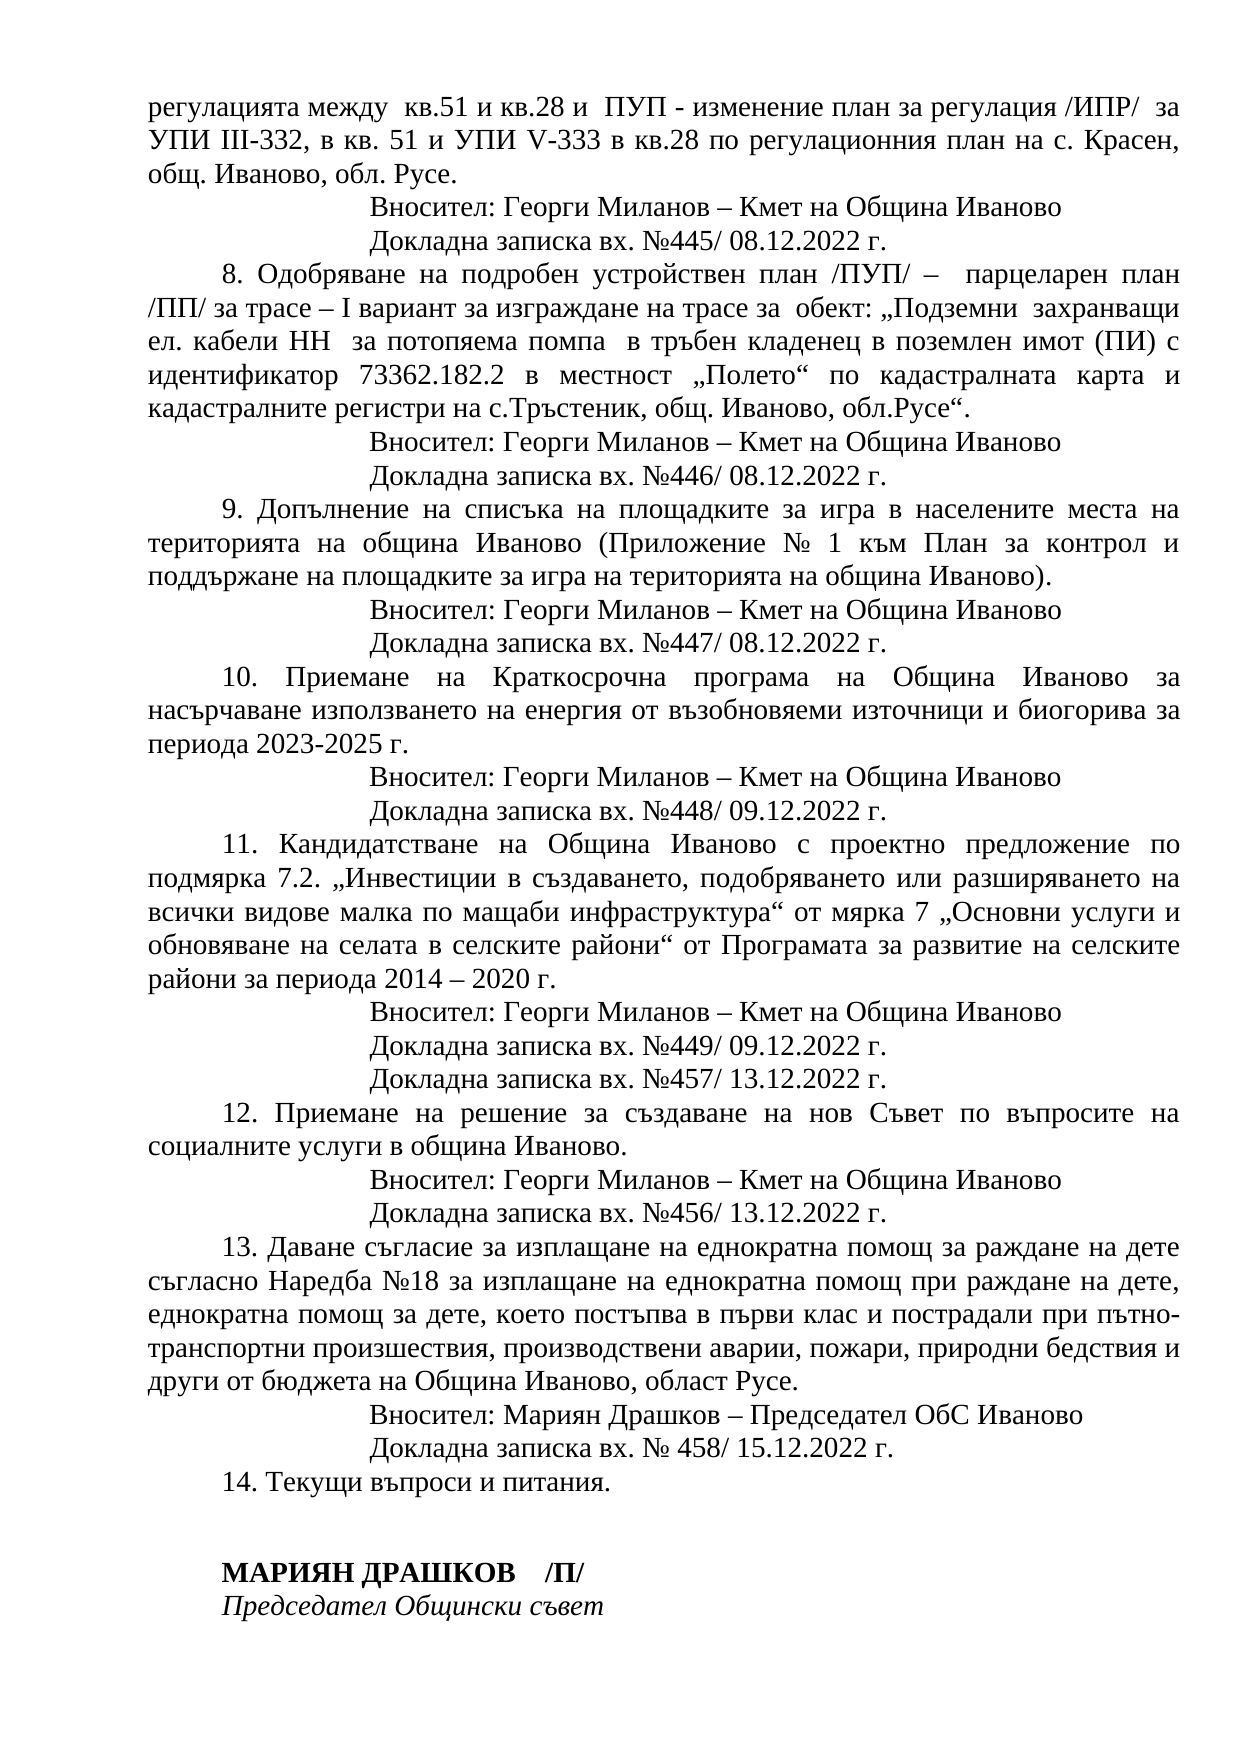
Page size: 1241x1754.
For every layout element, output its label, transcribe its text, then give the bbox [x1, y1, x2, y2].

text Вносител: Георги Миланов – Кмет на Община Иваново [295, 424, 1181, 458]
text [148, 89, 1181, 189]
text Докладна записка вх. №448/ 09.12.2022 г. [177, 793, 1181, 827]
text 13. Даване съгласие за изплащане на еднократна помощ за раждане на дете съгласно Наредба №18 за изплащане на еднократна помощ при раждане на дете, еднократна помощ за дете, което постъпва в първи клас и пострадали при пътно-транспортни произшествия, производствени аварии, пожари, природни бедствия и други от бюджета на Община Иваново, област Русе. [148, 1229, 1181, 1397]
text Докладна записка вх. №445/ 08.12.2022 г. [177, 223, 1181, 256]
text Докладна записка вх. №449/ 09.12.2022 г. [177, 1028, 1181, 1061]
text 8. Одобряване на подробен устройствен план /ПУП/ – парцеларен план /ПП/ за трасе – I вариант за изграждане на трасе за обект: „Подземни захранващи ел. кабели НН за потопяема помпа в тръбен кладенец в поземлен имот (ПИ) с идентификатор 73362.182.2 в местност „Полето“ по кадастралната карта и кадастралните регистри на с.Тръстеник, общ. Иваново, обл.Русе“. [148, 256, 1181, 424]
text Вносител: Георги Миланов – Кмет на Община Иваново [148, 189, 1181, 223]
text 12. Приемане на решение за създаване на нов Съвет по въпросите на социалните услуги в община Иваново. [148, 1095, 1181, 1162]
text Докладна записка вх. №457/ 13.12.2022 г. [177, 1061, 1181, 1095]
text МАРИЯН ДРАШКОВ /П/ [148, 1555, 1181, 1588]
text Председател Общински съвет [148, 1588, 1181, 1622]
text Докладна записка вх. № 458/ 15.12.2022 г. [148, 1430, 1181, 1464]
text 9. Допълнение на списъка на площадките за игра в населените места на територията на община Иваново (Приложение № 1 към План за контрол и поддържане на площадките за игра на територията на община Иваново). [148, 491, 1181, 592]
text 10. Приемане на Краткосрочна програма на Община Иваново за насърчаване използването на енергия от възобновяеми източници и биогорива за периода 2023-2025 г. [148, 659, 1181, 759]
text Докладна записка вх. №456/ 13.12.2022 г. [177, 1196, 1181, 1229]
text Вносител: Мариян Драшков – Председател ОбС Иваново [369, 1397, 1181, 1430]
text Вносител: Георги Миланов – Кмет на Община Иваново [148, 994, 1181, 1028]
text Вносител: Георги Миланов – Кмет на Община Иваново [295, 759, 1181, 793]
text 14. Текущи въпроси и питания. [148, 1464, 1181, 1497]
text Докладна записка вх. №446/ 08.12.2022 г. [177, 458, 1181, 491]
text Вносител: Георги Миланов – Кмет на Община Иваново [148, 1162, 1181, 1196]
text Докладна записка вх. №447/ 08.12.2022 г. [177, 625, 1181, 659]
text 11. Кандидатстване на Община Иваново с проектно предложение по подмярка 7.2. „Инвестиции в създаването, подобряването или разширяването на всички видове малка по мащаби инфраструктура“ от мярка 7 „Основни услуги и обновяване на селата в селските райони“ от Програмата за развитие на селските райони за периода 2014 – 2020 г. [148, 827, 1181, 994]
text Вносител: Георги Миланов – Кмет на Община Иваново [148, 592, 1181, 625]
